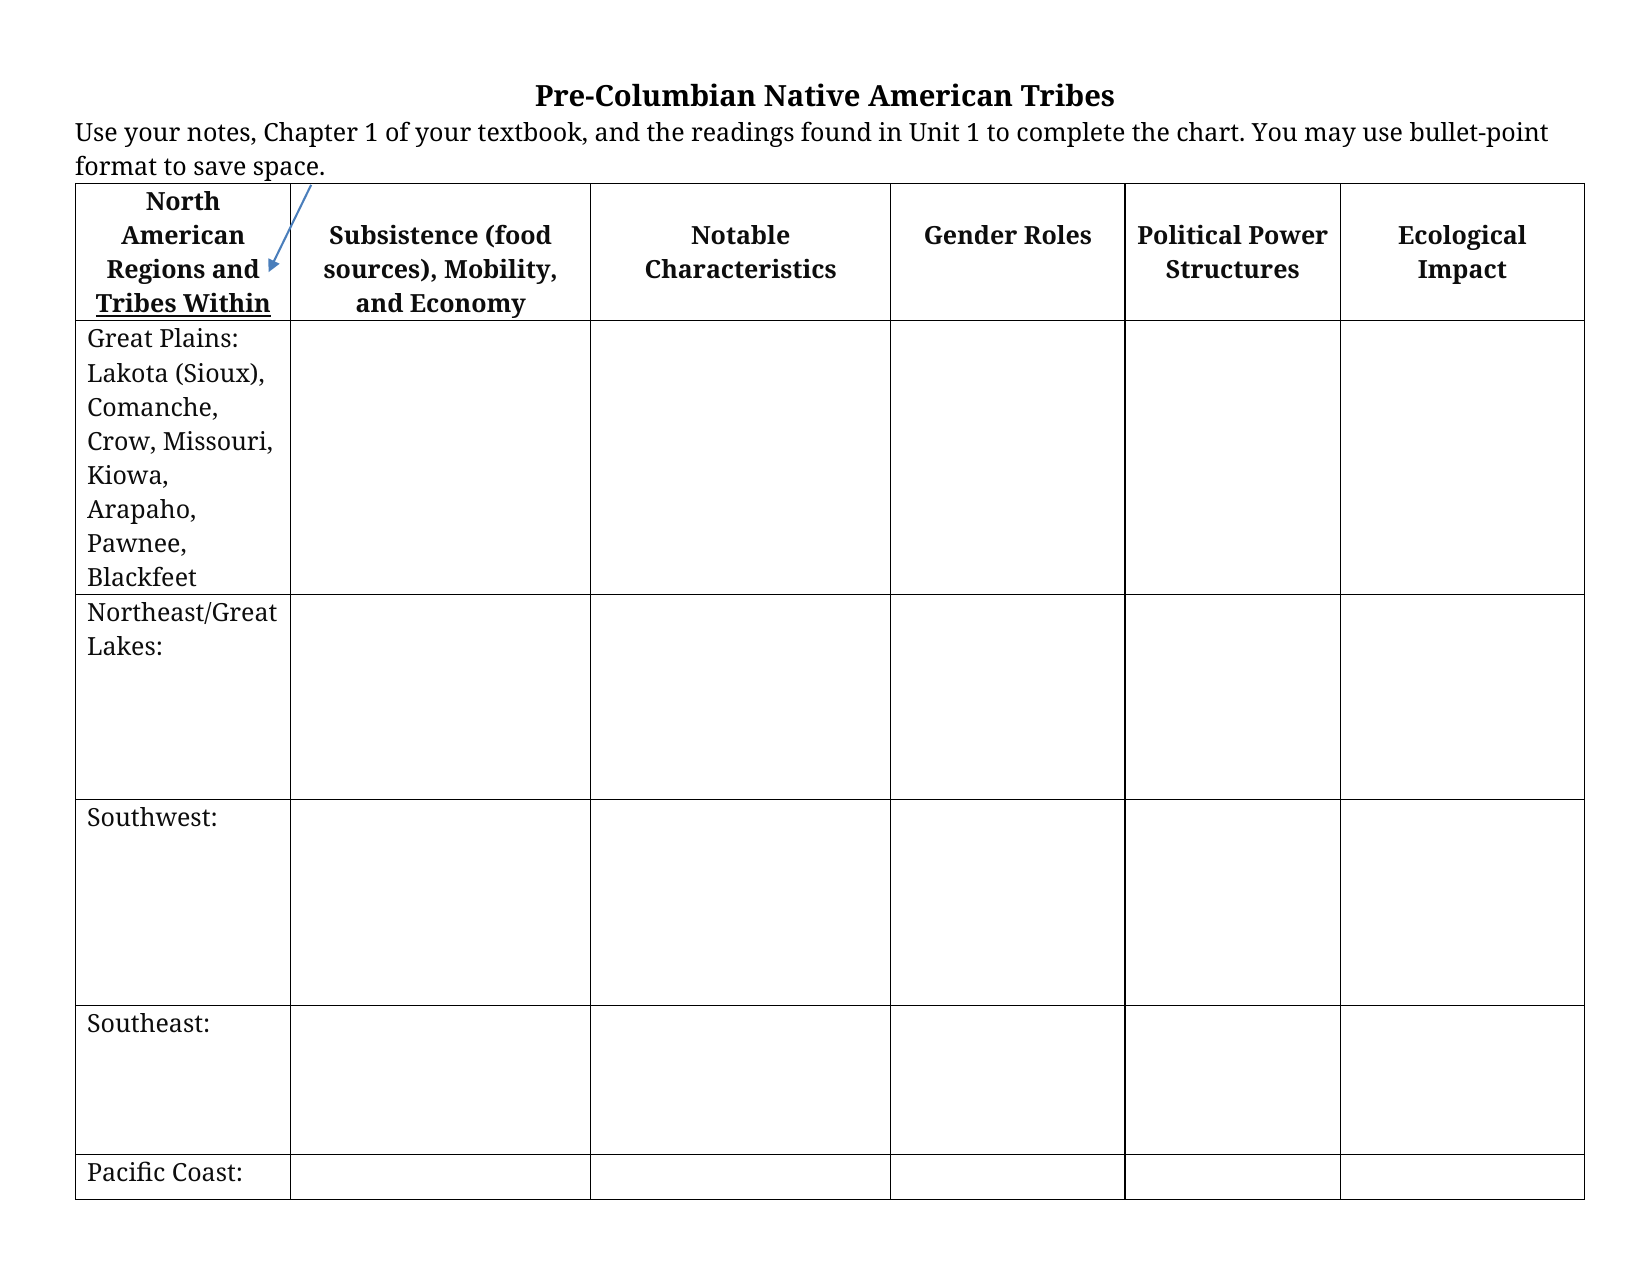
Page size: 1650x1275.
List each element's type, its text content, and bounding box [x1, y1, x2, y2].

table_cell [1126, 1155, 1340, 1199]
table_cell [291, 321, 590, 594]
table_cell [1126, 595, 1340, 799]
table_cell [291, 1006, 590, 1153]
table_cell [291, 800, 590, 1004]
table_cell [1341, 595, 1584, 799]
table_cell Great Plains: Lakota (Sioux), Comanche, Crow, Missouri, Kiowa, Arapaho, Pawnee, Blackfeet [76, 321, 290, 594]
table_cell [891, 595, 1124, 799]
text Pre-Columbian Native American Tribes [75, 75, 1575, 115]
table_cell [891, 1155, 1124, 1199]
text Use your notes, Chapter 1 of your textbook, and the readings found in Unit 1 to complete the chart. You may use bullet-point format to save space. [75, 115, 1575, 183]
table_cell [1126, 1006, 1340, 1153]
table_header North American Regions and Tribes Within [76, 184, 290, 320]
table_header Notable Characteristics [591, 184, 890, 320]
table_header Ecological Impact [1341, 184, 1584, 320]
table_cell [1341, 1155, 1584, 1199]
table_cell [291, 1155, 590, 1199]
table_cell [291, 595, 590, 799]
table_cell Northeast/Great Lakes: [76, 595, 290, 799]
table_cell [591, 1006, 890, 1153]
table_cell [591, 800, 890, 1004]
table_cell [591, 595, 890, 799]
table_cell [891, 1006, 1124, 1153]
table_cell [1126, 321, 1340, 594]
table_header Subsistence (food sources), Mobility, and Economy [291, 184, 590, 320]
table_cell Pacific Coast: [76, 1155, 290, 1199]
table_cell [1126, 800, 1340, 1004]
table_cell [1341, 321, 1584, 594]
table_cell [591, 321, 890, 594]
table_cell Southwest: [76, 800, 290, 1004]
table_cell [591, 1155, 890, 1199]
table_cell Southeast: [76, 1006, 290, 1153]
table_cell [1341, 1006, 1584, 1153]
table_header Political Power Structures [1126, 184, 1340, 320]
table_cell [891, 321, 1124, 594]
table_cell [1341, 800, 1584, 1004]
table_header Gender Roles [891, 184, 1124, 320]
table_cell [891, 800, 1124, 1004]
